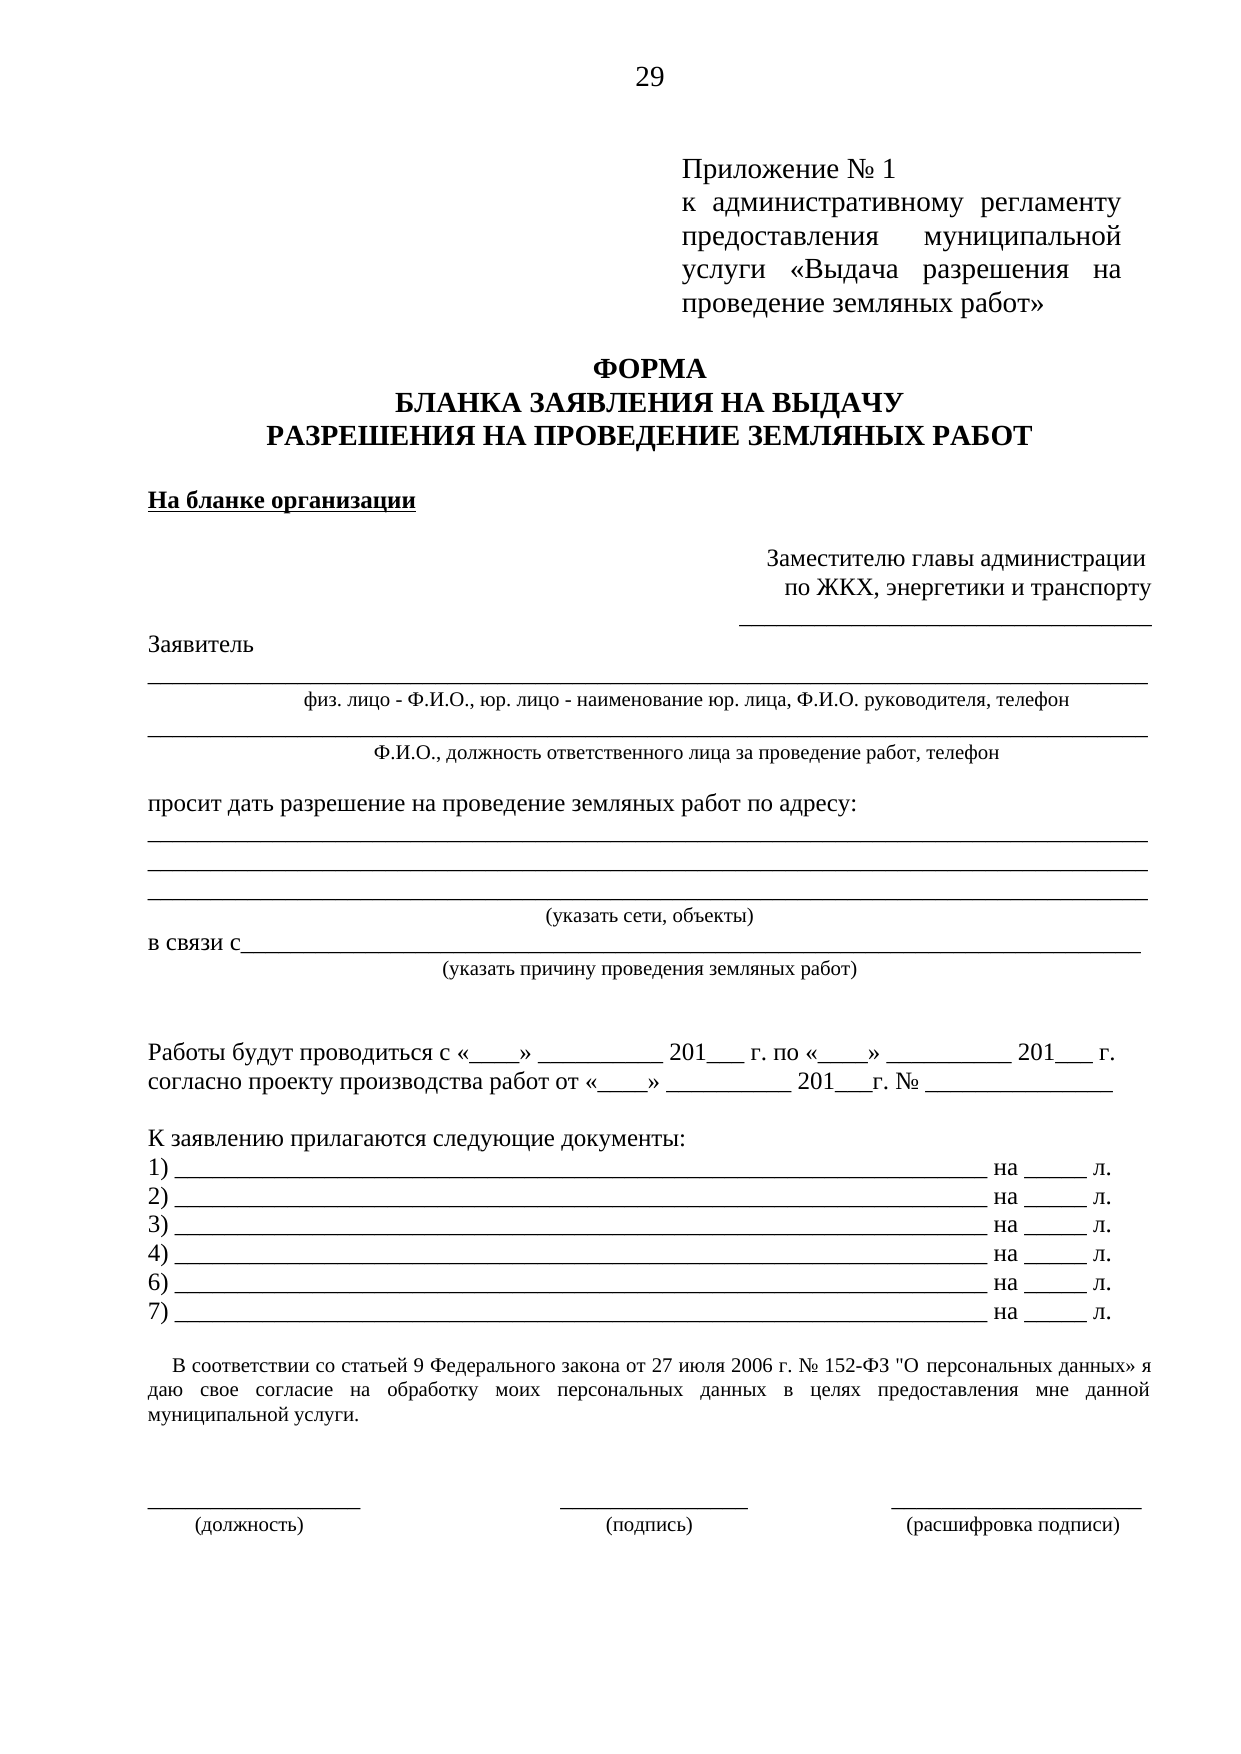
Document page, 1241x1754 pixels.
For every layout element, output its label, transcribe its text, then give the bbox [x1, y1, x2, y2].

text (указать причину проведения земляных работ) [148, 956, 1152, 979]
text (должность) (подпись) (расшифровка подписи) [148, 1512, 1152, 1536]
text На бланке организации [148, 486, 1152, 514]
text 2) _________________________________________________________________ на _____ л. [148, 1181, 1152, 1209]
text ФОРМА [148, 351, 1152, 385]
table_header Приложение № 1 к административному регламенту предоставления муниципальной услуги «Выдача разрешения на проведение земляных работ» [670, 118, 1133, 329]
text 3) _________________________________________________________________ на _____ л. [148, 1209, 1152, 1238]
text _________________ _______________ ____________________ [148, 1483, 1152, 1512]
text 1) _________________________________________________________________ на _____ л. [148, 1152, 1152, 1181]
text Ф.И.О., должность ответственного лица за проведение работ, телефон [148, 739, 1152, 764]
text ________________________________________________________________________________ [148, 711, 1152, 739]
text просит дать разрешение на проведение земляных работ по адресу: [148, 788, 1152, 816]
text по ЖКХ, энергетики и транспорту [148, 572, 1152, 601]
text физ. лицо - Ф.И.О., юр. лицо - наименование юр. лица, Ф.И.О. руководителя, телефон [148, 687, 1152, 711]
text _________________________________ [148, 601, 1152, 629]
text 4) _________________________________________________________________ на _____ л. [148, 1238, 1152, 1267]
text в связи с________________________________________________________________________ [148, 927, 1152, 956]
text ________________________________________________________________________________ [148, 874, 1152, 903]
text 7) _________________________________________________________________ на _____ л. [148, 1296, 1152, 1324]
text РАЗРЕШЕНИЯ НА ПРОВЕДЕНИЕ ЗЕМЛЯНЫХ РАБОТ [148, 418, 1152, 452]
text В соответствии со статьей 9 Федерального закона от 27 июля 2006 г. № 152-ФЗ "О персональных данных» я даю свое согласие на обработку моих персональных данных в целях предоставления мне данной муниципальной услуги. [148, 1353, 1152, 1426]
text БЛАНКА ЗАЯВЛЕНИЯ НА ВЫДАЧУ [148, 385, 1152, 418]
text Работы будут проводиться с «____» __________ 201___ г. по «____» __________ 201___ г. согласно проекту производства работ от «____» __________ 201___г. № _______________ [148, 1037, 1152, 1094]
text ________________________________________________________________________________ [148, 816, 1152, 845]
text Заместителю главы администрации [148, 543, 1152, 572]
text ________________________________________________________________________________ [148, 845, 1152, 874]
text К заявлению прилагаются следующие документы: [148, 1123, 1152, 1152]
text Заявитель ________________________________________________________________________________ [148, 629, 1152, 687]
text (указать сети, объекты) [148, 903, 1152, 927]
text 6) _________________________________________________________________ на _____ л. [148, 1267, 1152, 1296]
